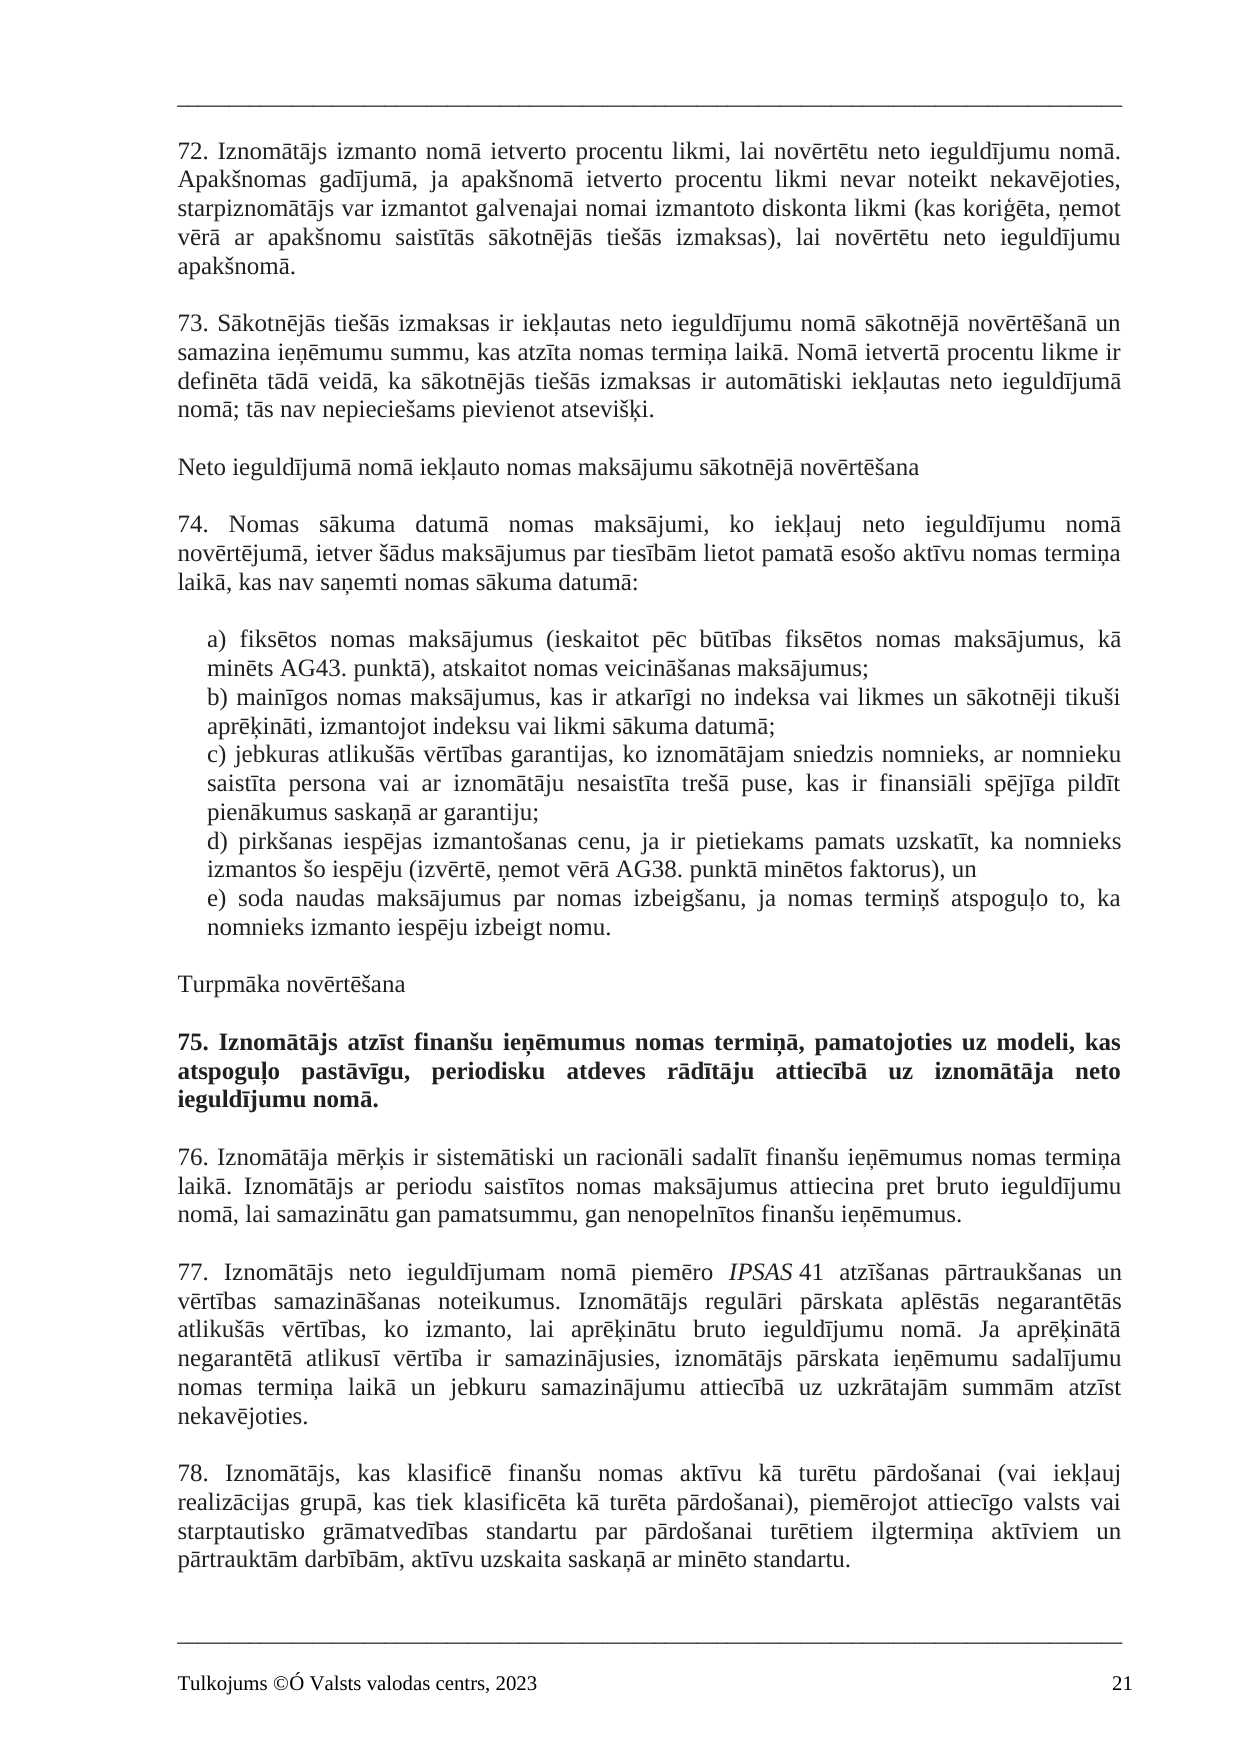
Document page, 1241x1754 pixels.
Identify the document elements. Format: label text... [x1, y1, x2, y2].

text 75. Iznomātājs atzīst finanšu ieņēmumus nomas termiņā, pamatojoties uz modeli, kas atspoguļo pastāvīgu, periodisku atdeves rādītāju attiecībā uz iznomātāja neto ieguldījumu nomā. [177, 1027, 1122, 1113]
list c) jebkuras atlikušās vērtības garantijas, ko iznomātājam sniedzis nomnieks, ar nomnieku saistīta persona vai ar iznomātāju nesaistīta trešā puse, kas ir finansiāli spējīga pildīt pienākumus saskaņā ar garantiju; [207, 739, 1122, 826]
list 72. Iznomātājs izmanto nomā ietverto procentu likmi, lai novērtētu neto ieguldījumu nomā. Apakšnomas gadījumā, ja apakšnomā ietverto procentu likmi nevar noteikt nekavējoties, starpiznomātājs var izmantot galvenajai nomai izmantoto diskonta likmi (kas koriģēta, ņemot vērā ar apakšnomu saistītās sākotnējās tiešās izmaksas), lai novērtētu neto ieguldījumu apakšnomā. [177, 136, 1122, 279]
list d) pirkšanas iespējas izmantošanas cenu, ja ir pietiekams pamats uzskatīt, ka nomnieks izmantos šo iespēju (izvērtē, ņemot vērā AG38. punktā minētos faktorus), un [207, 826, 1122, 883]
list 76. Iznomātāja mērķis ir sistemātiski un racionāli sadalīt finanšu ieņēmumus nomas termiņa laikā. Iznomātājs ar periodu saistītos nomas maksājumus attiecina pret bruto ieguldījumu nomā, lai samazinātu gan pamatsummu, gan nenopelnītos finanšu ieņēmumus. [177, 1142, 1122, 1228]
list e) soda naudas maksājumus par nomas izbeigšanu, ja nomas termiņš atspoguļo to, ka nomnieks izmanto iespēju izbeigt nomu. [207, 883, 1122, 941]
list 74. Nomas sākuma datumā nomas maksājumi, ko iekļauj neto ieguldījumu nomā novērtējumā, ietver šādus maksājumus par tiesībām lietot pamatā esošo aktīvu nomas termiņa laikā, kas nav saņemti nomas sākuma datumā: [177, 509, 1122, 596]
list a) fiksētos nomas maksājumus (ieskaitot pēc būtības fiksētos nomas maksājumus, kā minēts AG43. punktā), atskaitot nomas veicināšanas maksājumus; [207, 624, 1122, 682]
list 77. Iznomātājs neto ieguldījumam nomā piemēro IPSAS 41 atzīšanas pārtraukšanas un vērtības samazināšanas noteikumus. Iznomātājs regulāri pārskata aplēstās negarantētās atlikušās vērtības, ko izmanto, lai aprēķinātu bruto ieguldījumu nomā. Ja aprēķinātā negarantētā atlikusī vērtība ir samazinājusies, iznomātājs pārskata ieņēmumu sadalījumu nomas termiņa laikā un jebkuru samazinājumu attiecībā uz uzkrātajām summām atzīst nekavējoties. [177, 1257, 1122, 1429]
text Neto ieguldījumā nomā iekļauto nomas maksājumu sākotnējā novērtēšana [177, 452, 1122, 481]
text Turpmāka novērtēšana [177, 969, 1122, 998]
list b) mainīgos nomas maksājumus, kas ir atkarīgi no indeksa vai likmes un sākotnēji tikuši aprēķināti, izmantojot indeksu vai likmi sākuma datumā; [207, 682, 1122, 739]
list 78. Iznomātājs, kas klasificē finanšu nomas aktīvu kā turētu pārdošanai (vai iekļauj realizācijas grupā, kas tiek klasificēta kā turēta pārdošanai), piemērojot attiecīgo valsts vai starptautisko grāmatvedības standartu par pārdošanai turētiem ilgtermiņa aktīviem un pārtrauktām darbībām, aktīvu uzskaita saskaņā ar minēto standartu. [177, 1458, 1122, 1573]
list 73. Sākotnējās tiešās izmaksas ir iekļautas neto ieguldījumu nomā sākotnējā novērtēšanā un samazina ieņēmumu summu, kas atzīta nomas termiņa laikā. Nomā ietvertā procentu likme ir definēta tādā veidā, ka sākotnējās tiešās izmaksas ir automātiski iekļautas neto ieguldījumā nomā; tās nav nepieciešams pievienot atsevišķi. [177, 308, 1122, 423]
